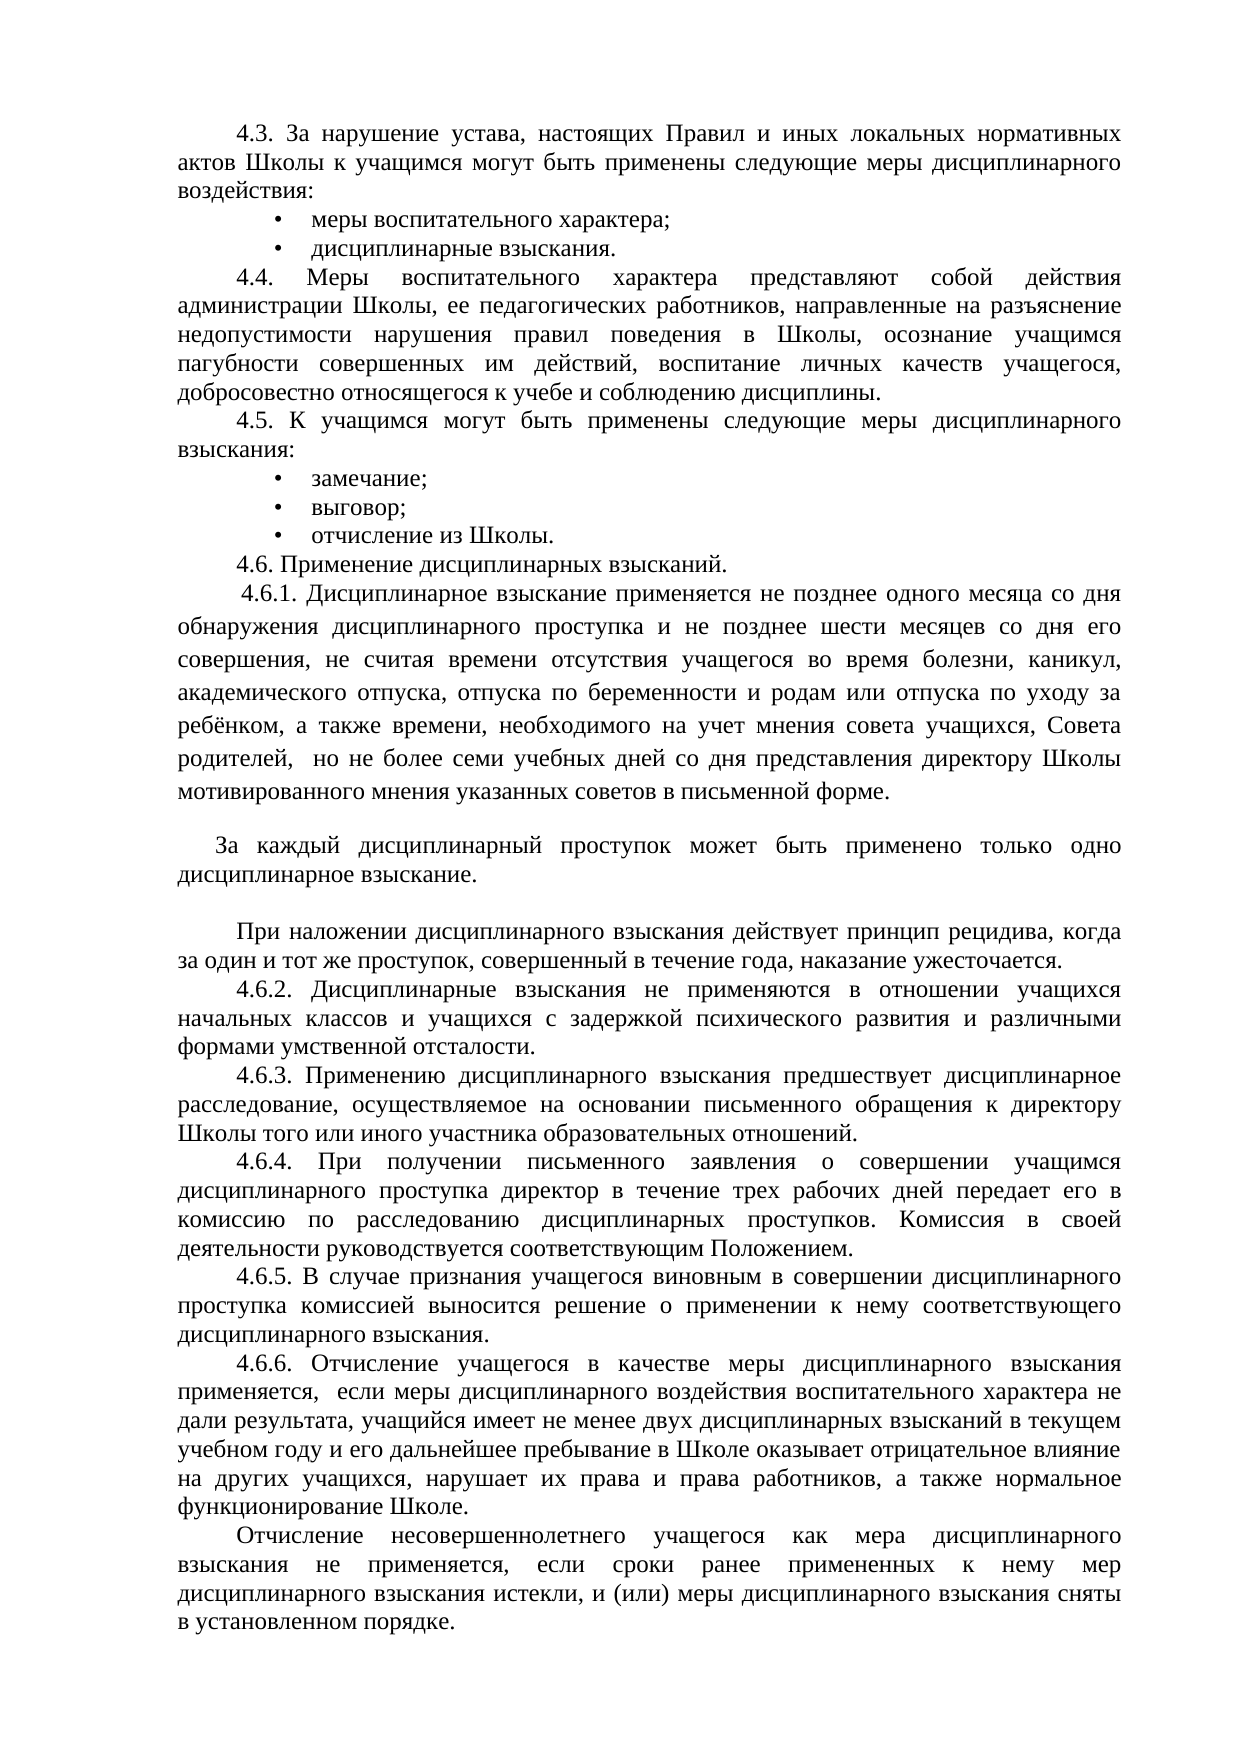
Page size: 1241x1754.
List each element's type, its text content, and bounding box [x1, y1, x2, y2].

list замечание; [274, 463, 1122, 492]
text 4.6.3. Применению дисциплинарного взыскания предшествует дисциплинарное расследование, осуществляемое на основании письменного обращения к директору Школы того или иного участника образовательных отношений. [177, 1060, 1122, 1146]
text При наложении дисциплинарного взыскания действует принцип рецидива, когда за один и тот же проступок, совершенный в течение года, наказание ужесточается. [177, 916, 1122, 974]
list выговор; [274, 492, 1122, 521]
text 4.6.5. В случае признания учащегося виновным в совершении дисциплинарного проступка комиссией выносится решение о применении к нему соответствующего дисциплинарного взыскания. [177, 1261, 1122, 1348]
text 4.6.4. При получении письменного заявления о совершении учащимся дисциплинарного проступка директор в течение трех рабочих дней передает его в комиссию по расследованию дисциплинарных проступков. Комиссия в своей деятельности руководствуется соответствующим Положением. [177, 1146, 1122, 1261]
text 4.6.2. Дисциплинарные взыскания не применяются в отношении учащихся начальных классов и учащихся с задержкой психического развития и различными формами умственной отсталости. [177, 974, 1122, 1060]
text Отчисление несовершеннолетнего учащегося как мера дисциплинарного взыскания не применяется, если сроки ранее примененных к нему мер дисциплинарного взыскания истекли, и (или) меры дисциплинарного взыскания сняты в установленном порядке. [177, 1520, 1122, 1635]
text 4.5. К учащимся могут быть применены следующие меры дисциплинарного взыскания: [177, 406, 1122, 463]
text 4.6. Применение дисциплинарных взысканий. [177, 549, 1122, 578]
text 4.6.6. Отчисление учащегося в качестве меры дисциплинарного взыскания применяется, если меры дисциплинарного воздействия воспитательного характера не дали результата, учащийся имеет не менее двух дисциплинарных взысканий в текущем учебном году и его дальнейшее пребывание в Школе оказывает отрицательное влияние на других учащихся, нарушает их права и права работников, а также нормальное функционирование Школе. [177, 1348, 1122, 1520]
list дисциплинарные взыскания. [274, 233, 1122, 262]
text 4.3. За нарушение устава, настоящих Правил и иных локальных нормативных актов Школы к учащимся могут быть применены следующие меры дисциплинарного воздействия: [177, 118, 1122, 204]
list отчисление из Школы. [274, 521, 1122, 549]
list меры воспитательного характера; [274, 204, 1122, 233]
text 4.4. Меры воспитательного характера представляют собой действия администрации Школы, ее педагогических работников, направленные на разъяснение недопустимости нарушения правил поведения в Школы, осознание учащимся пагубности совершенных им действий, воспитание личных качеств учащегося, добросовестно относящегося к учебе и соблюдению дисциплины. [177, 262, 1122, 406]
text 4.6.1. Дисциплинарное взыскание применяется не позднее одного месяца со дня обнаружения дисциплинарного проступка и не позднее шести месяцев со дня его совершения, не считая времени отсутствия учащегося во время болезни, каникул, академического отпуска, отпуска по беременности и родам или отпуска по уходу за ребёнком, а также времени, необходимого на учет мнения совета учащихся, Совета родителей, но не более семи учебных дней со дня представления директору Школы мотивированного мнения указанных советов в письменной форме. [177, 578, 1122, 805]
text За каждый дисциплинарный проступок может быть применено только одно дисциплинарное взыскание. [177, 830, 1122, 888]
